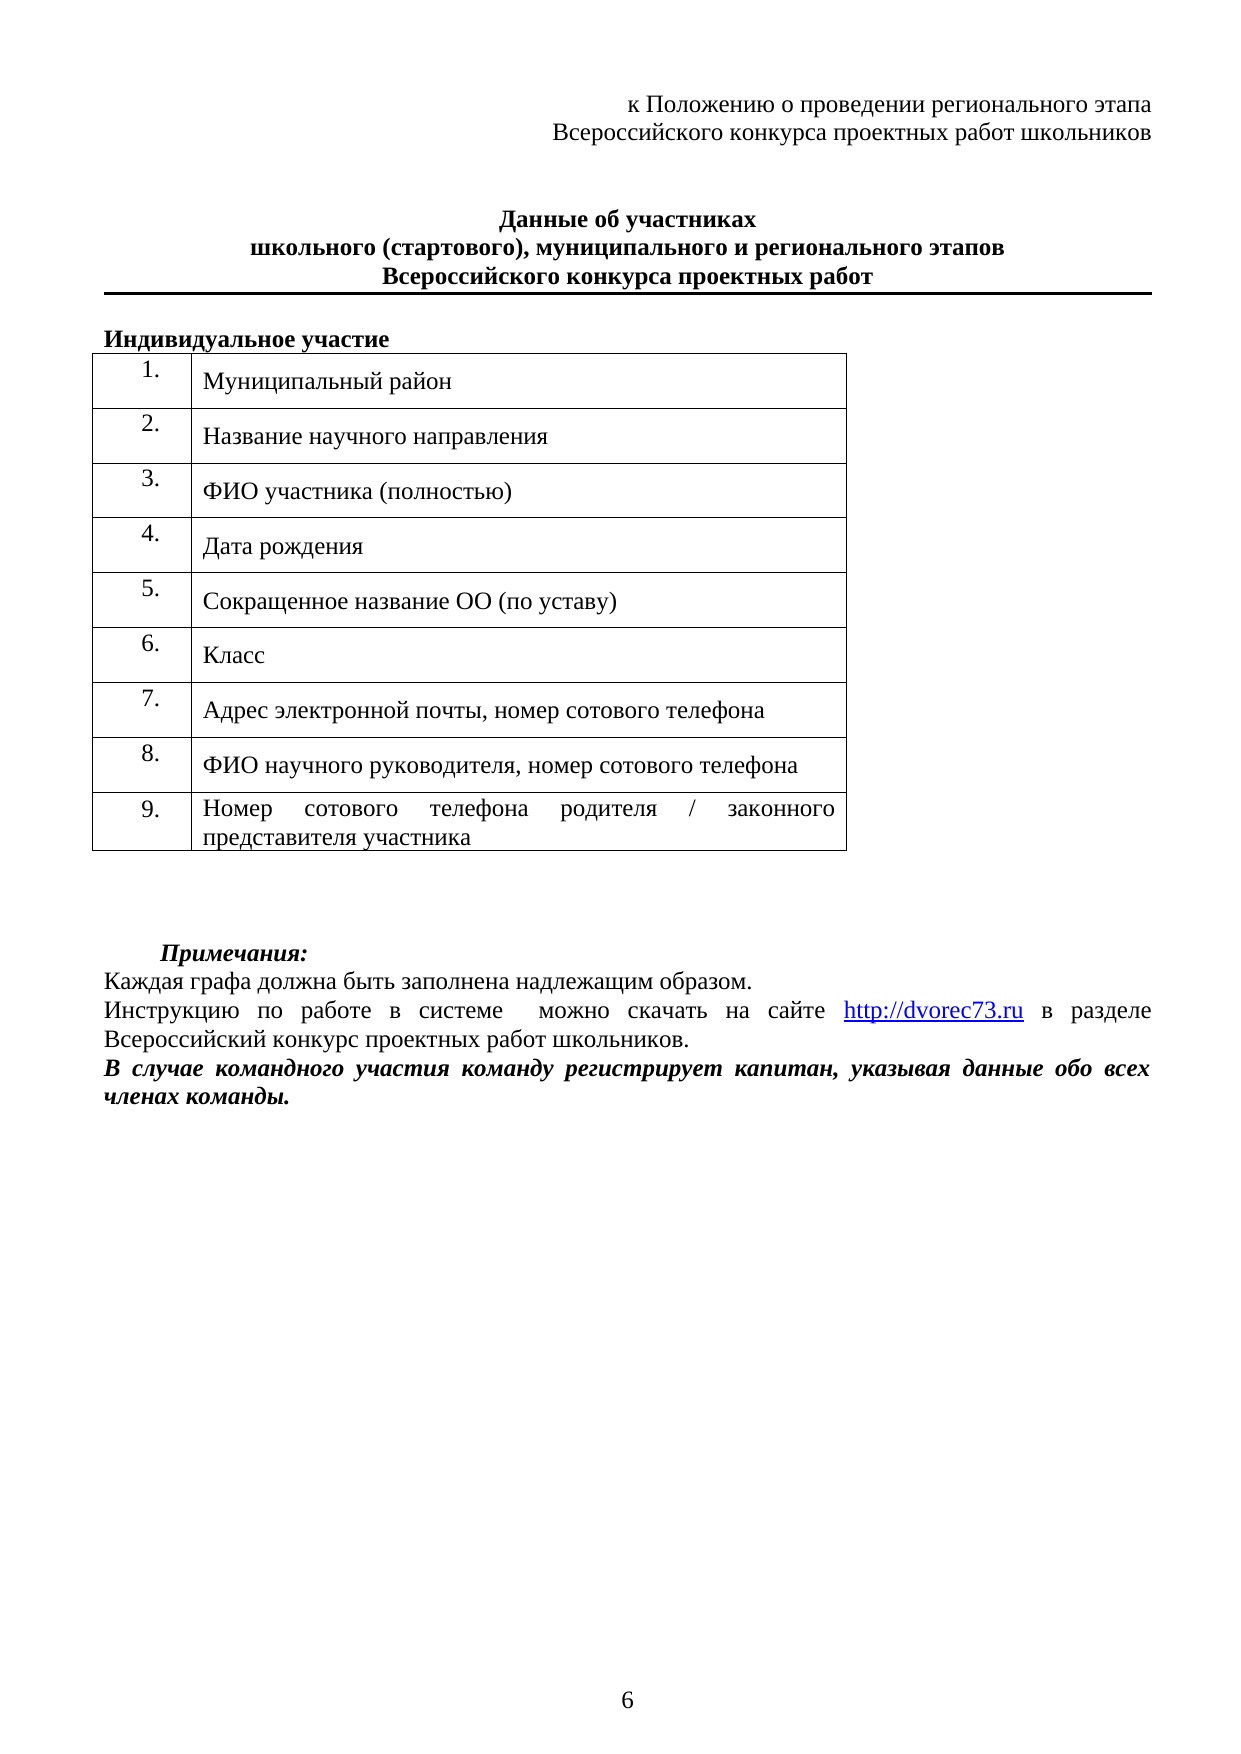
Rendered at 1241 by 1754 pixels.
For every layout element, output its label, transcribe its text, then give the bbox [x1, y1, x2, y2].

text В случае командного участия команду регистрирует капитан, указывая данные обо всех членах команды. [103, 1053, 1152, 1110]
text к Положению о проведении регионального этапа [103, 89, 1152, 117]
table_cell Сокращенное название ОО (по уставу) [192, 573, 846, 627]
table_cell Адрес электронной почты, номер сотового телефона [192, 683, 846, 737]
table_cell [93, 628, 191, 682]
table_cell Название научного направления [192, 409, 846, 462]
table_cell Номер сотового телефона родителя / законного представителя участника [192, 793, 846, 850]
table_cell ФИО научного руководителя, номер сотового телефона [192, 738, 846, 792]
text Индивидуальное участие [103, 324, 1152, 353]
text школьного (стартового), муниципального и регионального этапов [103, 232, 1152, 261]
table_header [93, 354, 191, 407]
table_cell [93, 518, 191, 572]
text Всероссийского конкурса проектных работ школьников [103, 117, 1152, 146]
table_cell [93, 683, 191, 737]
table_cell [93, 409, 191, 462]
table_cell [93, 573, 191, 627]
text Всероссийского конкурса проектных работ [103, 261, 1152, 295]
text Инструкцию по работе в системе можно скачать на сайте http://dvorec73.ru в разделе Всероссийский конкурс проектных работ школьников. [103, 995, 1152, 1053]
table_cell [93, 793, 191, 850]
table_cell Класс [192, 628, 846, 682]
table_cell Дата рождения [192, 518, 846, 572]
text Примечания: [103, 938, 1152, 966]
table_cell [93, 464, 191, 517]
text Данные об участниках [103, 204, 1152, 232]
text Каждая графа должна быть заполнена надлежащим образом. [103, 966, 1152, 995]
table_header Муниципальный район [192, 354, 846, 407]
table_cell ФИО участника (полностью) [192, 464, 846, 517]
table_cell [93, 738, 191, 792]
